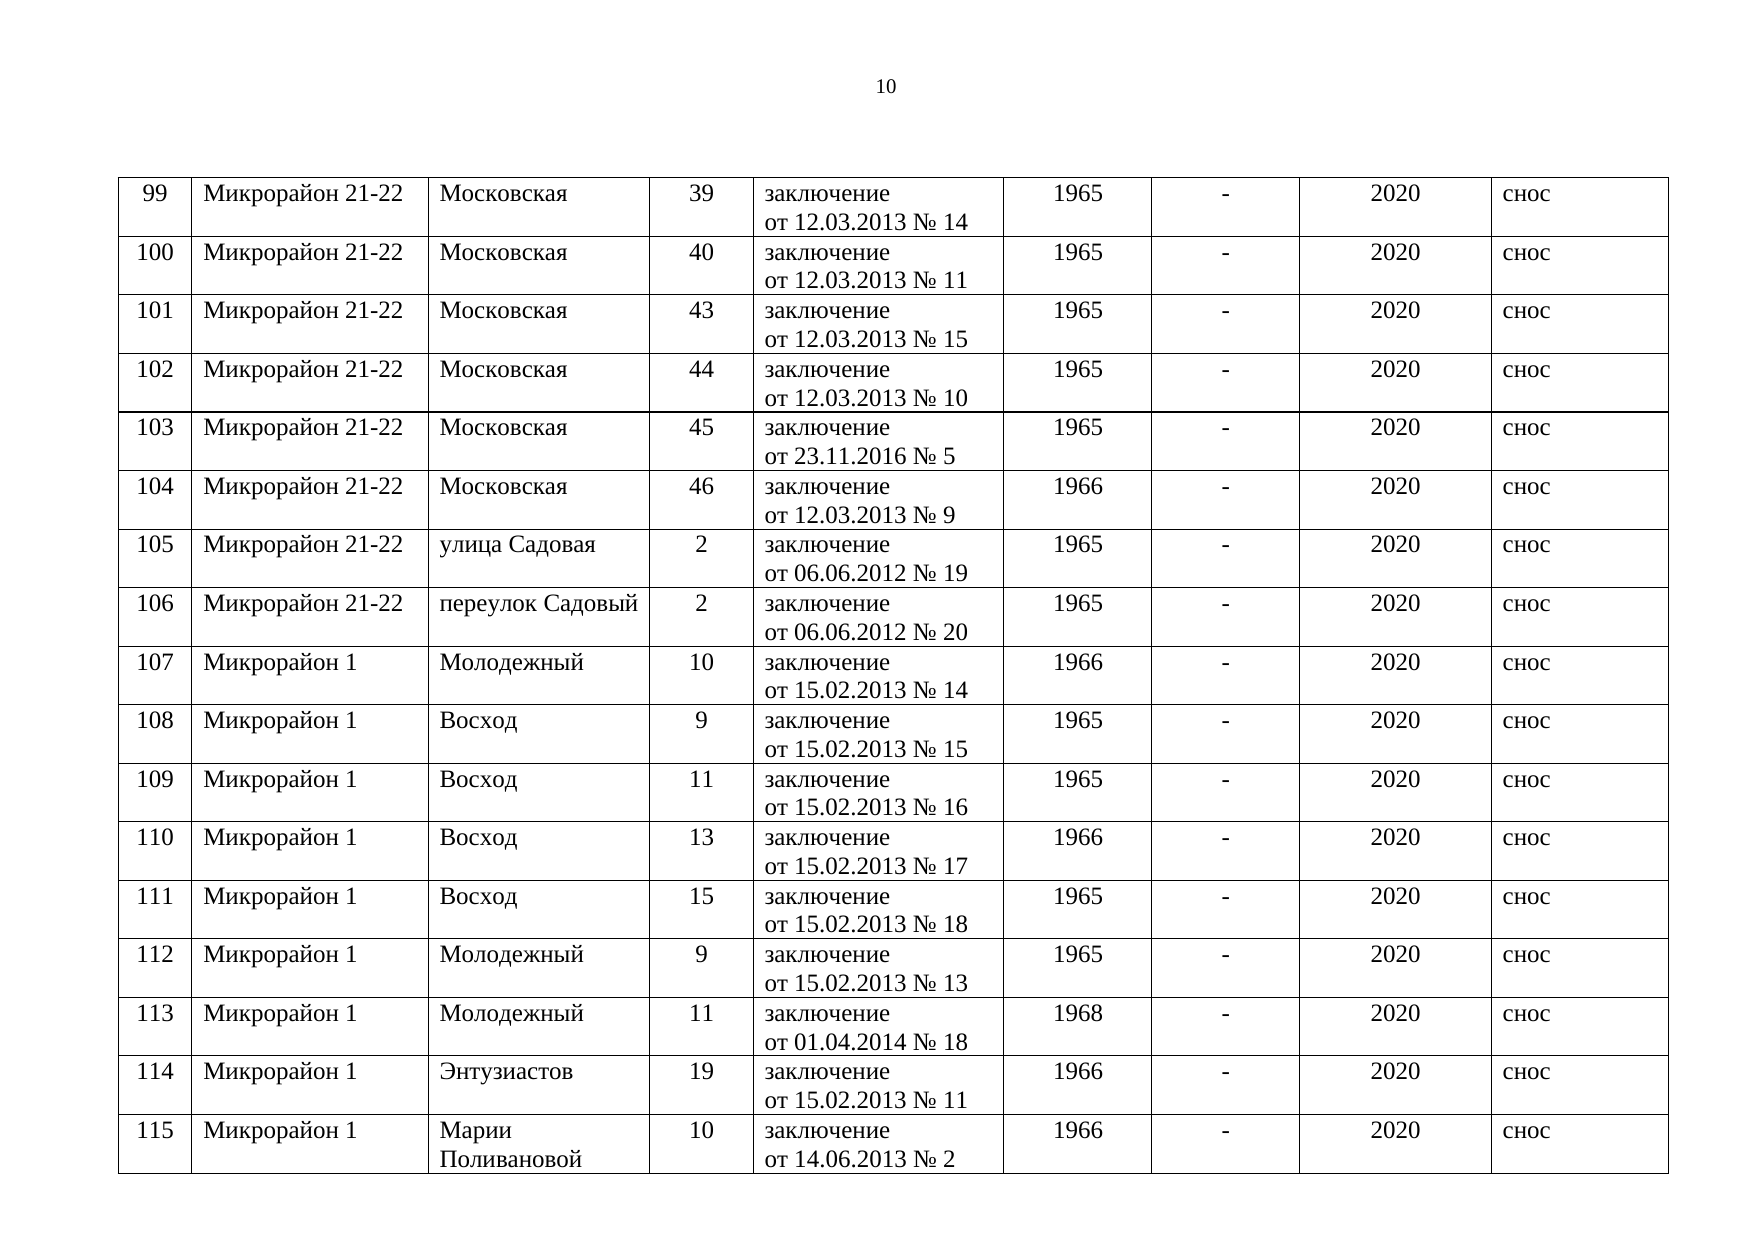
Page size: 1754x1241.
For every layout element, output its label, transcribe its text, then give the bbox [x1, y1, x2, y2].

table_cell 1965 [1004, 939, 1151, 997]
table_cell 1965 [1004, 588, 1151, 646]
table_cell Микрорайон 21-22 [192, 237, 428, 294]
table_cell Микрорайон 1 [192, 939, 428, 997]
table_cell улица Садовая [429, 530, 649, 587]
table_cell - [1152, 413, 1299, 470]
table_cell Микрорайон 21-22 [192, 530, 428, 587]
table_cell - [1152, 354, 1299, 411]
table_cell снос [1492, 1115, 1668, 1172]
table_cell Восход [429, 881, 649, 938]
table_cell - [1152, 705, 1299, 763]
table_cell снос [1492, 588, 1668, 646]
table_cell 102 [119, 354, 191, 411]
table_cell - [1152, 237, 1299, 294]
table_cell 107 [119, 647, 191, 704]
table_cell - [1152, 764, 1299, 821]
table_cell 113 [119, 998, 191, 1055]
table_cell 2020 [1300, 1115, 1491, 1172]
table_cell Микрорайон 1 [192, 764, 428, 821]
table_cell снос [1492, 178, 1668, 236]
table_cell снос [1492, 413, 1668, 470]
table_cell заключение от 12.03.2013 № 14 [754, 178, 1003, 236]
table_cell 104 [119, 471, 191, 528]
table_cell 114 [119, 1056, 191, 1114]
table_cell 1965 [1004, 881, 1151, 938]
table_cell - [1152, 939, 1299, 997]
table_cell 1966 [1004, 471, 1151, 528]
table_cell Молодежный [429, 939, 649, 997]
table_cell переулок Садовый [429, 588, 649, 646]
table_cell 1966 [1004, 1056, 1151, 1114]
table_cell 9 [650, 939, 753, 997]
table_cell 108 [119, 705, 191, 763]
table_cell 2020 [1300, 881, 1491, 938]
table_cell Московская [429, 295, 649, 353]
table_cell снос [1492, 998, 1668, 1055]
table_cell 2020 [1300, 705, 1491, 763]
table_cell 2020 [1300, 178, 1491, 236]
table_cell 2020 [1300, 939, 1491, 997]
table_cell 45 [650, 413, 753, 470]
table_cell 1966 [1004, 647, 1151, 704]
table_cell Микрорайон 1 [192, 881, 428, 938]
table_cell Микрорайон 1 [192, 998, 428, 1055]
table_cell снос [1492, 237, 1668, 294]
table_cell 40 [650, 237, 753, 294]
table_cell снос [1492, 295, 1668, 353]
table_cell - [1152, 471, 1299, 528]
table_cell 46 [650, 471, 753, 528]
table_cell Микрорайон 21-22 [192, 413, 428, 470]
table_cell 2020 [1300, 822, 1491, 880]
table_cell Марии Поливановой [429, 1115, 649, 1172]
table_cell - [1152, 295, 1299, 353]
table_cell 2 [650, 588, 753, 646]
table_cell 10 [650, 1115, 753, 1172]
table_cell 2020 [1300, 413, 1491, 470]
table_cell 11 [650, 998, 753, 1055]
table_cell - [1152, 647, 1299, 704]
table_cell заключение от 15.02.2013 № 13 [754, 939, 1003, 997]
table_cell Микрорайон 1 [192, 1056, 428, 1114]
table_cell 1965 [1004, 178, 1151, 236]
table_cell 101 [119, 295, 191, 353]
table_cell 19 [650, 1056, 753, 1114]
table_cell Молодежный [429, 998, 649, 1055]
table_cell 1965 [1004, 764, 1151, 821]
table_cell 2020 [1300, 471, 1491, 528]
table_cell Энтузиастов [429, 1056, 649, 1114]
table_cell 13 [650, 822, 753, 880]
table_cell Микрорайон 21-22 [192, 295, 428, 353]
table_cell 1965 [1004, 237, 1151, 294]
table_cell снос [1492, 647, 1668, 704]
table_cell заключение от 06.06.2012 № 20 [754, 588, 1003, 646]
table_cell - [1152, 881, 1299, 938]
table_cell 1965 [1004, 413, 1151, 470]
table_cell 1966 [1004, 822, 1151, 880]
table_cell Восход [429, 822, 649, 880]
table_cell 105 [119, 530, 191, 587]
table_cell 1966 [1004, 1115, 1151, 1172]
table_cell 110 [119, 822, 191, 880]
table_cell - [1152, 998, 1299, 1055]
table_cell заключение от 15.02.2013 № 14 [754, 647, 1003, 704]
table_cell 111 [119, 881, 191, 938]
table_cell 1965 [1004, 354, 1151, 411]
table_cell - [1152, 822, 1299, 880]
table_cell заключение от 23.11.2016 № 5 [754, 413, 1003, 470]
table_cell заключение от 12.03.2013 № 9 [754, 471, 1003, 528]
table_cell 39 [650, 178, 753, 236]
table_cell Микрорайон 21-22 [192, 354, 428, 411]
table_cell заключение от 15.02.2013 № 18 [754, 881, 1003, 938]
table_cell 2020 [1300, 998, 1491, 1055]
table_cell снос [1492, 881, 1668, 938]
table_cell снос [1492, 939, 1668, 997]
table_cell 2020 [1300, 588, 1491, 646]
table_cell Молодежный [429, 647, 649, 704]
table_cell заключение от 15.02.2013 № 11 [754, 1056, 1003, 1114]
table_cell заключение от 15.02.2013 № 16 [754, 764, 1003, 821]
table_cell Микрорайон 1 [192, 705, 428, 763]
table_cell заключение от 15.02.2013 № 17 [754, 822, 1003, 880]
table_cell 15 [650, 881, 753, 938]
table_cell снос [1492, 705, 1668, 763]
table_cell снос [1492, 471, 1668, 528]
table_cell 1965 [1004, 530, 1151, 587]
table_cell 2020 [1300, 237, 1491, 294]
table_cell 109 [119, 764, 191, 821]
table_cell 2 [650, 530, 753, 587]
table_cell 2020 [1300, 530, 1491, 587]
table_cell - [1152, 1056, 1299, 1114]
table_cell 2020 [1300, 764, 1491, 821]
table_cell - [1152, 178, 1299, 236]
table_cell Микрорайон 21-22 [192, 471, 428, 528]
table_cell заключение от 12.03.2013 № 15 [754, 295, 1003, 353]
table_cell 106 [119, 588, 191, 646]
table_cell 1968 [1004, 998, 1151, 1055]
table_cell Микрорайон 1 [192, 647, 428, 704]
table_cell - [1152, 588, 1299, 646]
table_cell Восход [429, 764, 649, 821]
table_cell 1965 [1004, 295, 1151, 353]
table_cell Московская [429, 178, 649, 236]
table_cell Московская [429, 413, 649, 470]
table_cell 2020 [1300, 295, 1491, 353]
table_cell Микрорайон 1 [192, 822, 428, 880]
table_cell заключение от 15.02.2013 № 15 [754, 705, 1003, 763]
table_cell 2020 [1300, 1056, 1491, 1114]
table_cell 115 [119, 1115, 191, 1172]
table_cell 103 [119, 413, 191, 470]
table_cell заключение от 12.03.2013 № 10 [754, 354, 1003, 411]
table_cell 44 [650, 354, 753, 411]
table_cell 9 [650, 705, 753, 763]
table_cell снос [1492, 354, 1668, 411]
table_cell Микрорайон 21-22 [192, 178, 428, 236]
table_cell Московская [429, 237, 649, 294]
table_cell 11 [650, 764, 753, 821]
table_cell заключение от 14.06.2013 № 2 [754, 1115, 1003, 1172]
table_cell 1965 [1004, 705, 1151, 763]
table_cell 100 [119, 237, 191, 294]
table_cell снос [1492, 530, 1668, 587]
table_cell Восход [429, 705, 649, 763]
table_cell Московская [429, 354, 649, 411]
table_cell снос [1492, 1056, 1668, 1114]
table_cell снос [1492, 822, 1668, 880]
table_cell снос [1492, 764, 1668, 821]
table_cell 10 [650, 647, 753, 704]
table_cell 43 [650, 295, 753, 353]
table_cell Микрорайон 21-22 [192, 588, 428, 646]
table_cell Московская [429, 471, 649, 528]
table_cell заключение от 01.04.2014 № 18 [754, 998, 1003, 1055]
table_cell 99 [119, 178, 191, 236]
table_cell - [1152, 1115, 1299, 1172]
table_cell 2020 [1300, 647, 1491, 704]
table_cell 112 [119, 939, 191, 997]
table_cell - [1152, 530, 1299, 587]
table_cell 2020 [1300, 354, 1491, 411]
table_cell Микрорайон 1 [192, 1115, 428, 1172]
table_cell заключение от 12.03.2013 № 11 [754, 237, 1003, 294]
table_cell заключение от 06.06.2012 № 19 [754, 530, 1003, 587]
